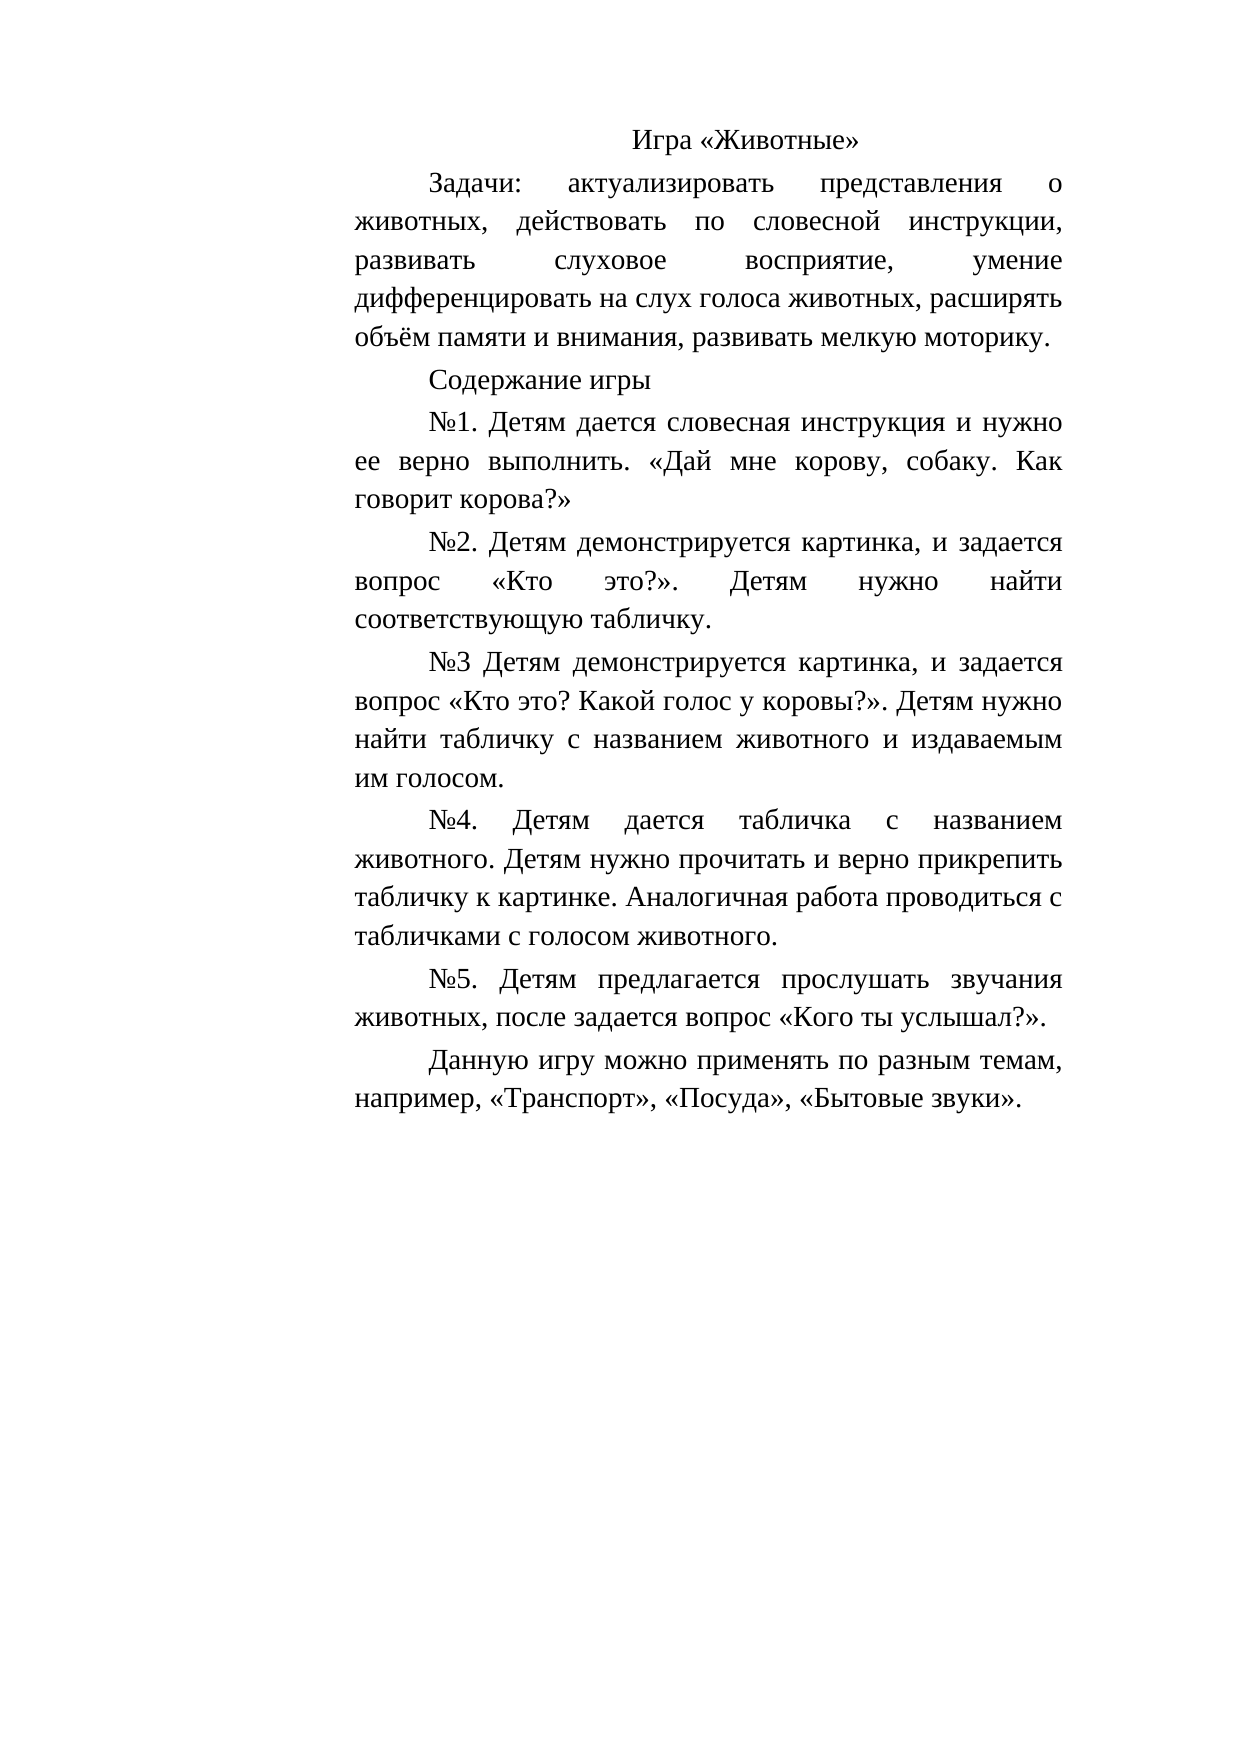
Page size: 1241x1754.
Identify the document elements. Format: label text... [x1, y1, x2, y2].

text Задачи: актуализировать представления о животных, действовать по словесной инструкции, развивать слуховое восприятие, умение дифференцировать на слух голоса животных, расширять объём памяти и внимания, развивать мелкую моторику. [354, 165, 1063, 353]
text №2. Детям демонстрируется картинка, и задается вопрос «Кто это?». Детям нужно найти соответствующую табличку. [354, 524, 1063, 635]
text Содержание игры [354, 362, 1063, 395]
text №1. Детям дается словесная инструкция и нужно ее верно выполнить. «Дай мне корову, собаку. Как говорит корова?» [354, 404, 1063, 515]
text Данную игру можно применять по разным темам, например, «Транспорт», «Посуда», «Бытовые звуки». [354, 1042, 1063, 1114]
text Игра «Животные» [354, 122, 1063, 156]
text №4. Детям дается табличка с названием животного. Детям нужно прочитать и верно прикрепить табличку к картинке. Аналогичная работа проводиться с табличками с голосом животного. [354, 802, 1063, 952]
text №3 Детям демонстрируется картинка, и задается вопрос «Кто это? Какой голос у коровы?». Детям нужно найти табличку с названием животного и издаваемым им голосом. [354, 644, 1063, 793]
text №5. Детям предлагается прослушать звучания животных, после задается вопрос «Кого ты услышал?». [354, 961, 1063, 1033]
